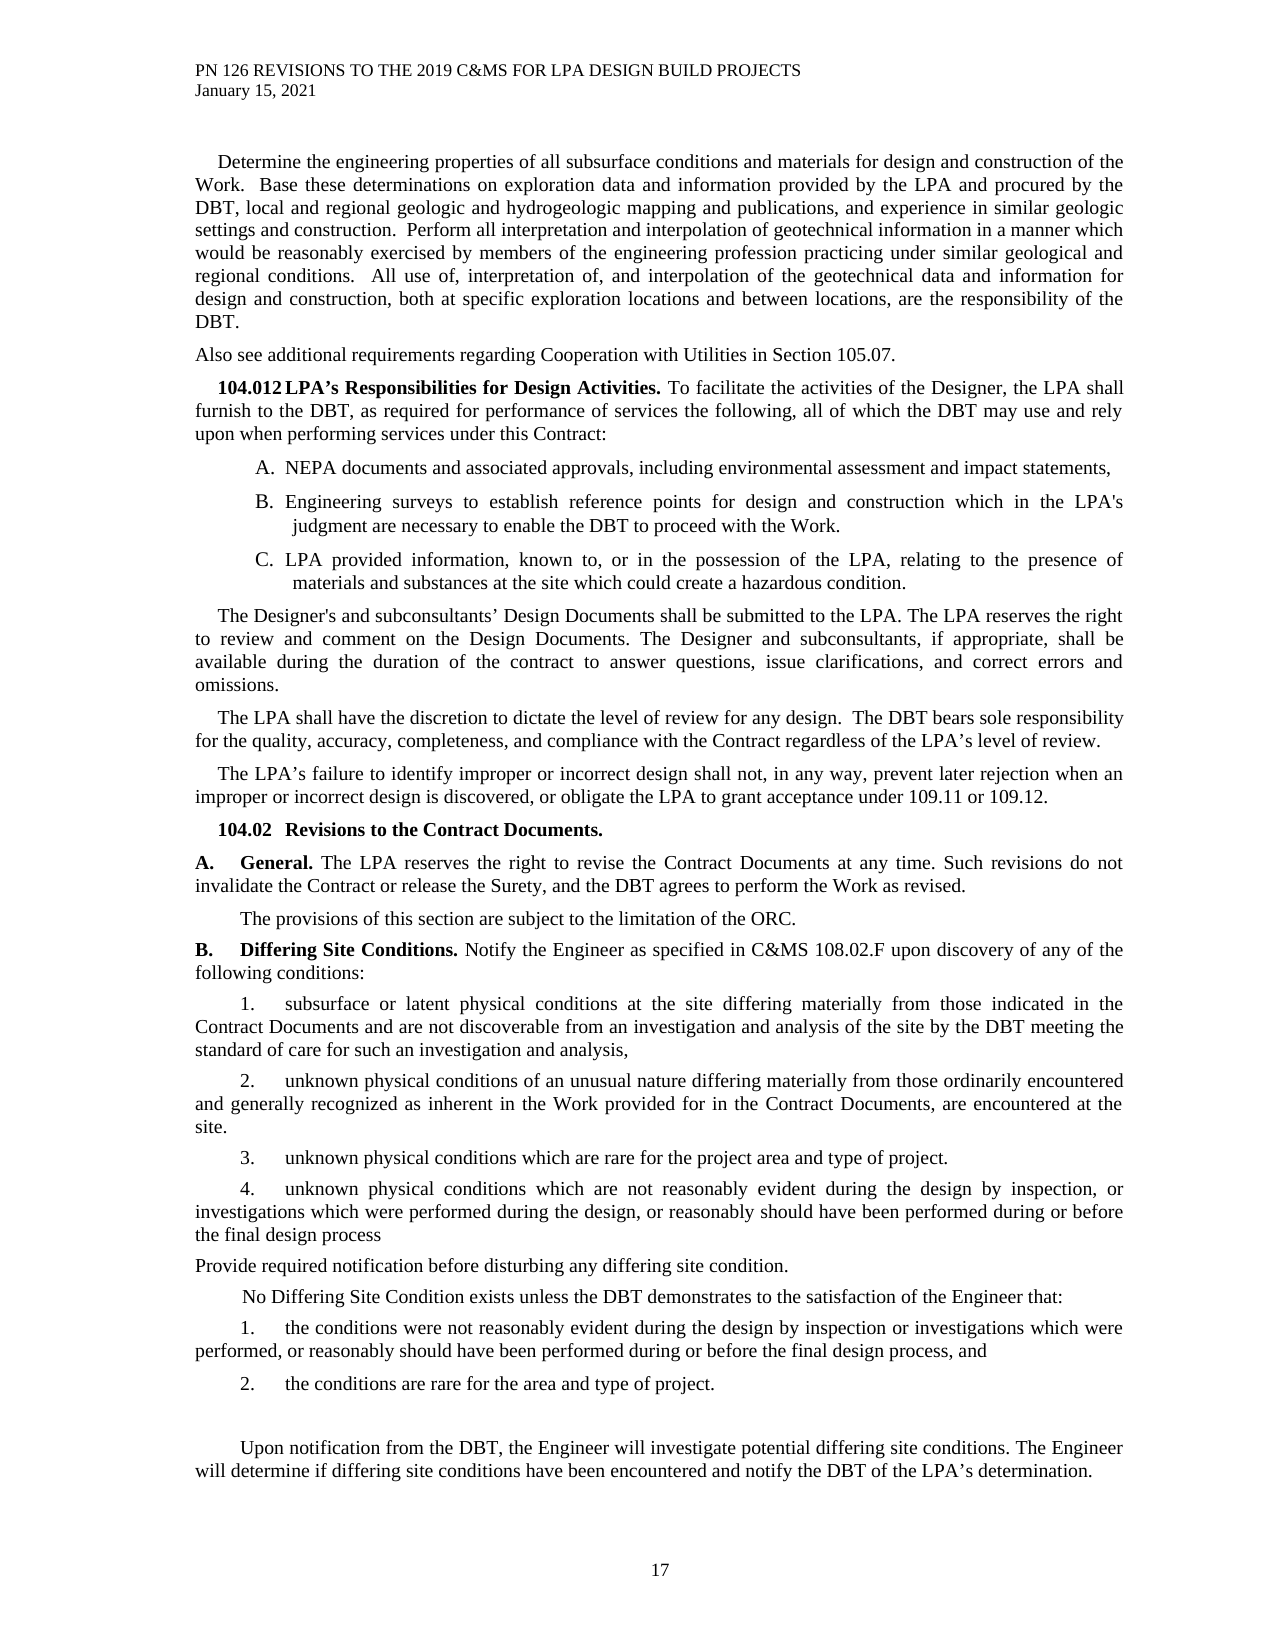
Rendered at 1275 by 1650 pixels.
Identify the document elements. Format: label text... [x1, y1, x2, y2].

text 1. subsurface or latent physical conditions at the site differing materially from those indicated in the Contract Documents and are not discoverable from an investigation and analysis of the site by the DBT meeting the standard of care for such an investigation and analysis, [195, 992, 1125, 1061]
text 3. unknown physical conditions which are rare for the project area and type of project. [195, 1146, 1125, 1168]
text B. Differing Site Conditions. Notify the Engineer as specified in C&MS 108.02.F upon discovery of any of the following conditions: [195, 938, 1125, 984]
text Determine the engineering properties of all subsurface conditions and materials for design and construction of the Work. Base these determinations on exploration data and information provided by the LPA and procured by the DBT, local and regional geologic and hydrogeologic mapping and publications, and experience in similar geologic settings and construction. Perform all interpretation and interpolation of geotechnical information in a manner which would be reasonably exercised by members of the engineering profession practicing under similar geological and regional conditions. All use of, interpretation of, and interpolation of the geotechnical data and information for design and construction, both at specific exploration locations and between locations, are the responsibility of the DBT. [195, 150, 1125, 332]
text 2. unknown physical conditions of an unusual nature differing materially from those ordinarily encountered and generally recognized as inherent in the Work provided for in the Contract Documents, are encountered at the site. [195, 1069, 1125, 1137]
text 1. the conditions were not reasonably evident during the design by inspection or investigations which were performed, or reasonably should have been performed during or before the final design process, and [195, 1316, 1125, 1362]
text 104.02 Revisions to the Contract Documents. [195, 818, 1125, 841]
text 4. unknown physical conditions which are not reasonably evident during the design by inspection, or investigations which were performed during the design, or reasonably should have been performed during or before the final design process [195, 1177, 1125, 1245]
text No Differing Site Condition exists unless the DBT demonstrates to the satisfaction of the Engineer that: [195, 1285, 1125, 1308]
text A. General. The LPA reserves the right to revise the Contract Documents at any time. Such revisions do not invalidate the Contract or release the Surety, and the DBT agrees to perform the Work as revised. [195, 851, 1125, 897]
list LPA provided information, known to, or in the possession of the LPA, relating to the presence of materials and substances at the site which could create a hazardous condition. [255, 547, 1125, 594]
text 104.012 LPA’s Responsibilities for Design Activities. To facilitate the activities of the Designer, the LPA shall furnish to the DBT, as required for performance of services the following, all of which the DBT may use and rely upon when performing services under this Contract: [195, 376, 1125, 444]
text The LPA’s failure to identify improper or incorrect design shall not, in any way, prevent later rejection when an improper or incorrect design is discovered, or obligate the LPA to grant acceptance under 109.11 or 109.12. [195, 762, 1125, 807]
list NEPA documents and associated approvals, including environmental assessment and impact statements, [255, 455, 1125, 479]
text Upon notification from the DBT, the Engineer will investigate potential differing site conditions. The Engineer will determine if differing site conditions have been encountered and notify the DBT of the LPA’s determination. [195, 1436, 1125, 1482]
text The LPA shall have the discretion to dictate the level of review for any design. The DBT bears sole responsibility for the quality, accuracy, completeness, and compliance with the Contract regardless of the LPA’s level of review. [195, 706, 1125, 751]
list Engineering surveys to establish reference points for design and construction which in the LPA's judgment are necessary to enable the DBT to proceed with the Work. [255, 489, 1125, 536]
text Also see additional requirements regarding Cooperation with Utilities in Section 105.07. [195, 343, 1125, 366]
text The Designer's and subconsultants’ Design Documents shall be submitted to the LPA. The LPA reserves the right to review and comment on the Design Documents. The Designer and subconsultants, if appropriate, shall be available during the duration of the contract to answer questions, issue clarifications, and correct errors and omissions. [195, 604, 1125, 695]
text Provide required notification before disturbing any differing site condition. [195, 1254, 1125, 1276]
text The provisions of this section are subject to the limitation of the ORC. [195, 907, 1125, 930]
text 2. the conditions are rare for the area and type of project. [195, 1372, 1125, 1395]
